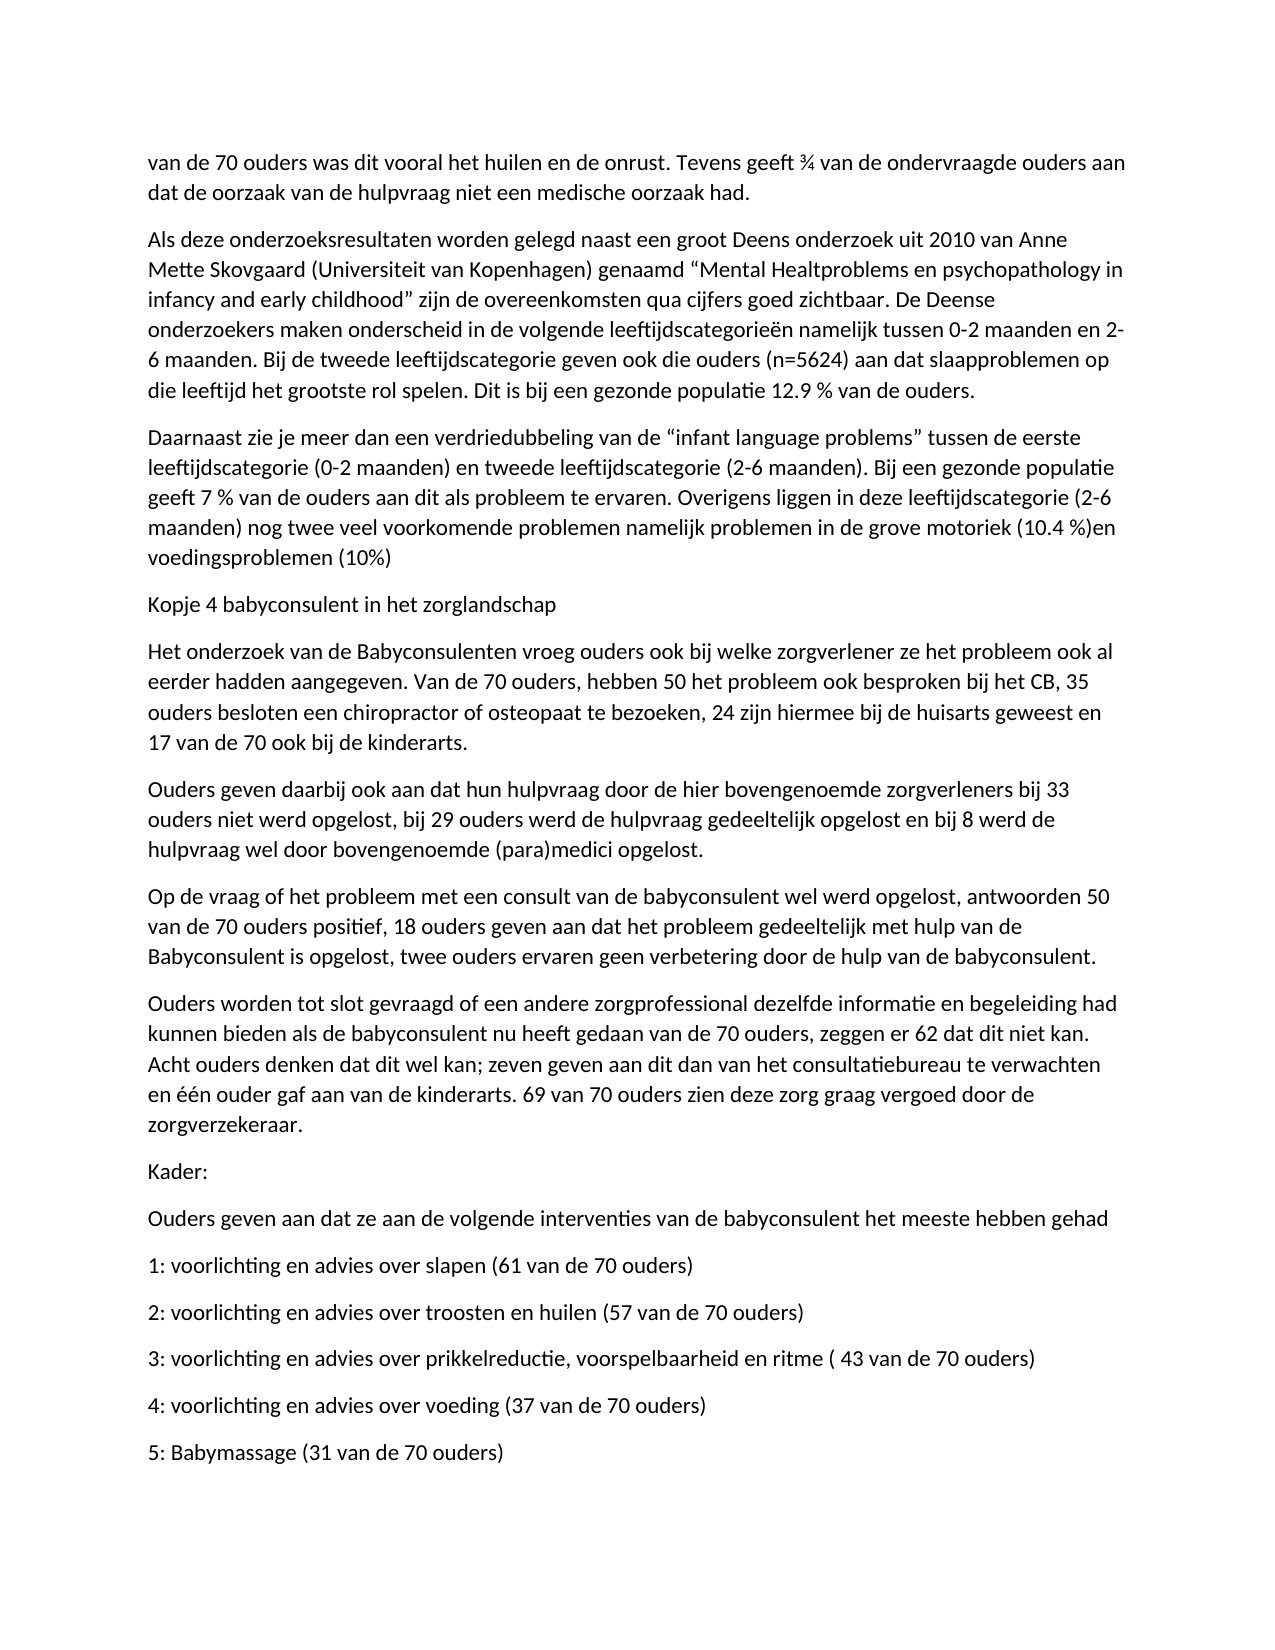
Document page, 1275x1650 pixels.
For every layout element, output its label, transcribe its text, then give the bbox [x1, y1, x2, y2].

text Kopje 4 babyconsulent in het zorglandschap [148, 590, 1127, 618]
text Ouders geven aan dat ze aan de volgende interventies van de babyconsulent het meeste hebben gehad [148, 1204, 1127, 1232]
text 5: Babymassage (31 van de 70 ouders) [148, 1438, 1127, 1466]
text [148, 148, 1127, 206]
text Kader: [148, 1157, 1127, 1185]
text Ouders worden tot slot gevraagd of een andere zorgprofessional dezelfde informatie en begeleiding had kunnen bieden als de babyconsulent nu heeft gedaan van de 70 ouders, zeggen er 62 dat dit niet kan. Acht ouders denken dat dit wel kan; zeven geven aan dit dan van het consultatiebureau te verwachten en één ouder gaf aan van de kinderarts. 69 van 70 ouders zien deze zorg graag vergoed door de zorgverzekeraar. [148, 989, 1127, 1138]
text 2: voorlichting en advies over troosten en huilen (57 van de 70 ouders) [148, 1298, 1127, 1326]
text 1: voorlichting en advies over slapen (61 van de 70 ouders) [148, 1251, 1127, 1279]
text 3: voorlichting en advies over prikkelreductie, voorspelbaarheid en ritme ( 43 van de 70 ouders) [148, 1344, 1127, 1372]
text 4: voorlichting en advies over voeding (37 van de 70 ouders) [148, 1391, 1127, 1419]
text Het onderzoek van de Babyconsulenten vroeg ouders ook bij welke zorgverlener ze het probleem ook al eerder hadden aangegeven. Van de 70 ouders, hebben 50 het probleem ook besproken bij het CB, 35 ouders besloten een chiropractor of osteopaat te bezoeken, 24 zijn hiermee bij de huisarts geweest en 17 van de 70 ook bij de kinderarts. [148, 637, 1127, 756]
text Ouders geven daarbij ook aan dat hun hulpvraag door de hier bovengenoemde zorgverleners bij 33 ouders niet werd opgelost, bij 29 ouders werd de hulpvraag gedeeltelijk opgelost en bij 8 werd de hulpvraag wel door bovengenoemde (para)medici opgelost. [148, 775, 1127, 863]
text Daarnaast zie je meer dan een verdriedubbeling van de “infant language problems” tussen de eerste leeftijdscategorie (0-2 maanden) en tweede leeftijdscategorie (2-6 maanden). Bij een gezonde populatie geeft 7 % van de ouders aan dit als probleem te ervaren. Overigens liggen in deze leeftijdscategorie (2-6 maanden) nog twee veel voorkomende problemen namelijk problemen in de grove motoriek (10.4 %)en voedingsproblemen (10%) [148, 423, 1127, 571]
text Als deze onderzoeksresultaten worden gelegd naast een groot Deens onderzoek uit 2010 van Anne Mette Skovgaard (Universiteit van Kopenhagen) genaamd “Mental Healtproblems en psychopathology in infancy and early childhood” zijn de overeenkomsten qua cijfers goed zichtbaar. De Deense onderzoekers maken onderscheid in de volgende leeftijdscategorieën namelijk tussen 0-2 maanden en 2-6 maanden. Bij de tweede leeftijdscategorie geven ook die ouders (n=5624) aan dat slaapproblemen op die leeftijd het grootste rol spelen. Dit is bij een gezonde populatie 12.9 % van de ouders. [148, 225, 1127, 404]
text Op de vraag of het probleem met een consult van de babyconsulent wel werd opgelost, antwoorden 50 van de 70 ouders positief, 18 ouders geven aan dat het probleem gedeeltelijk met hulp van de Babyconsulent is opgelost, twee ouders ervaren geen verbetering door de hulp van de babyconsulent. [148, 882, 1127, 970]
